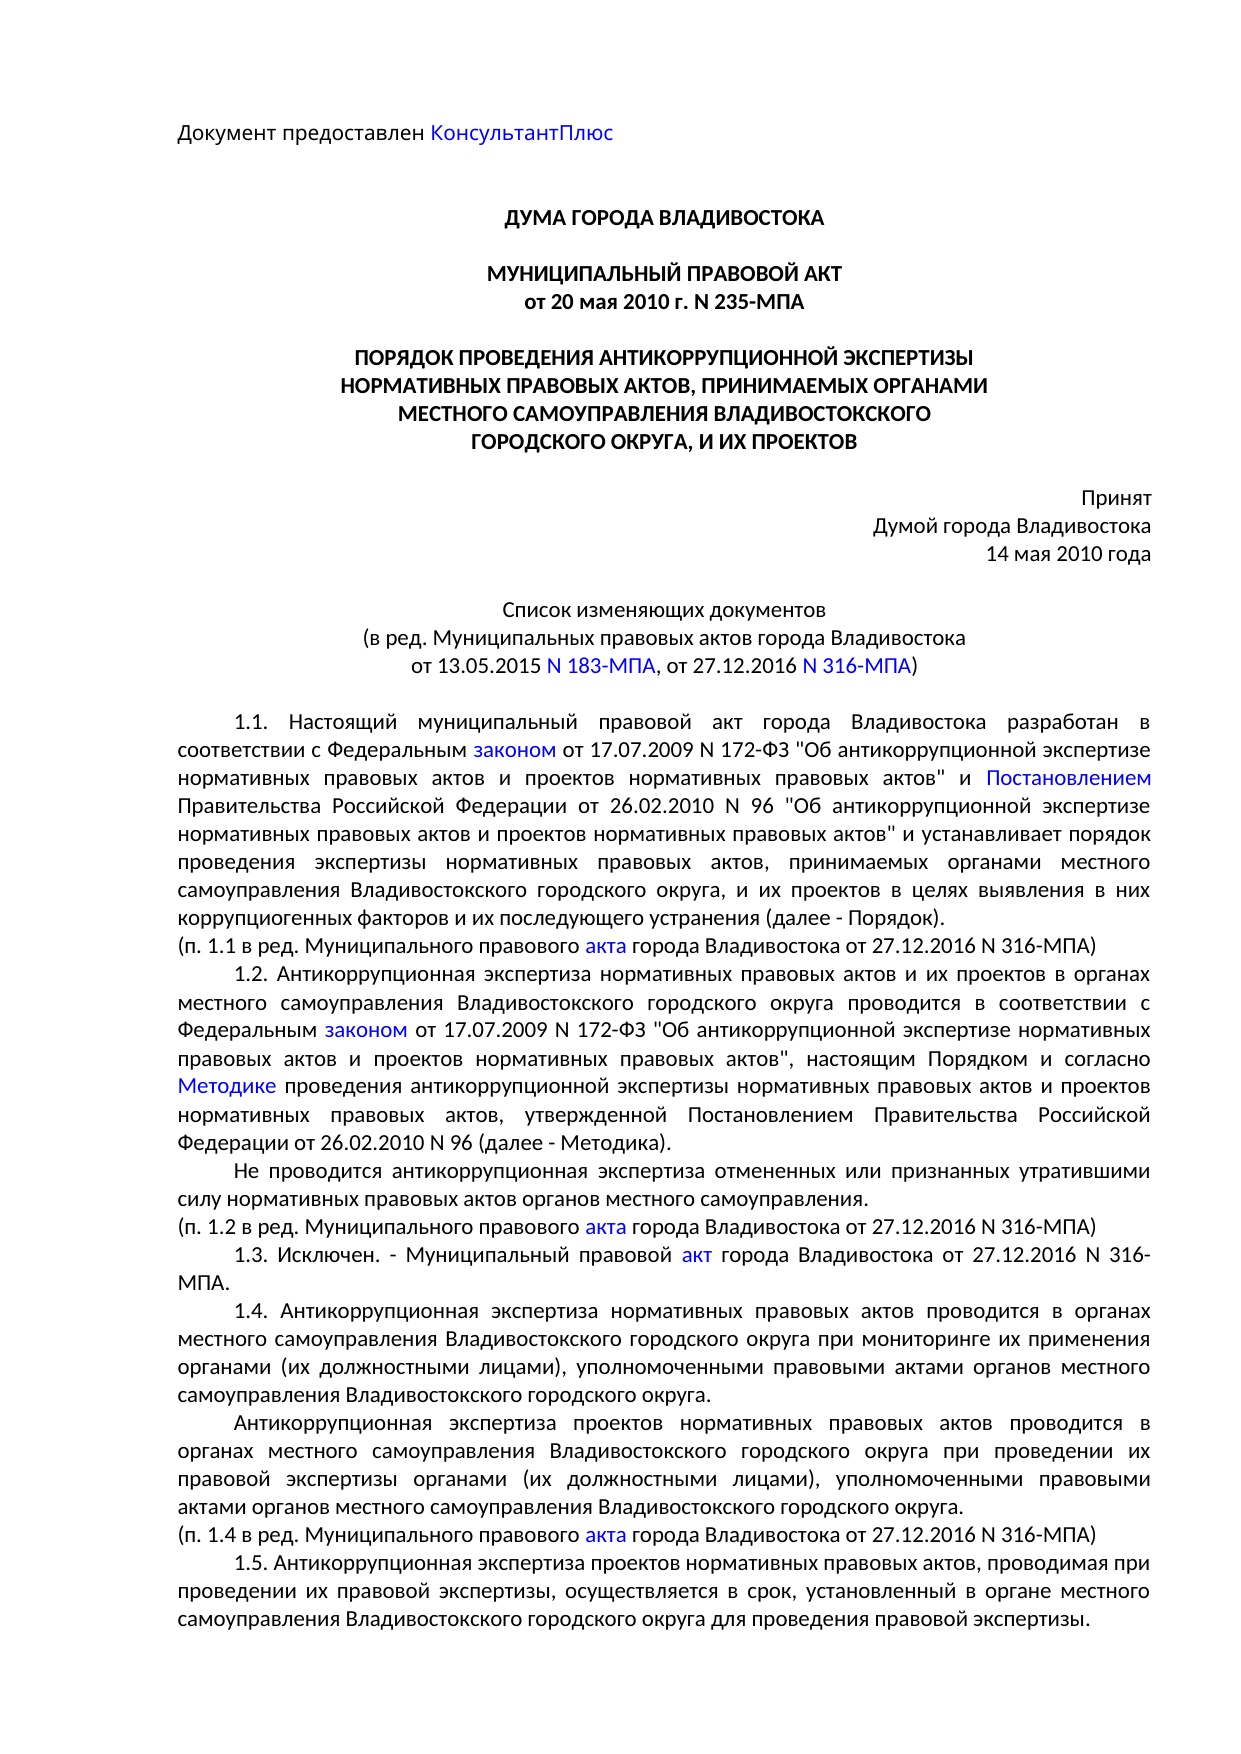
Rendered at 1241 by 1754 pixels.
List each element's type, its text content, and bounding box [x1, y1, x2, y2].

text (п. 1.4 в ред. Муниципального правового акта города Владивостока от 27.12.2016 N 316-МПА) [177, 1520, 1152, 1548]
text Антикоррупционная экспертиза проектов нормативных правовых актов проводится в органах местного самоуправления Владивостокского городского округа при проведении их правовой экспертизы органами (их должностными лицами), уполномоченными правовыми актами органов местного самоуправления Владивостокского городского округа. [177, 1408, 1152, 1520]
title МЕСТНОГО САМОУПРАВЛЕНИЯ ВЛАДИВОСТОКСКОГО [177, 399, 1152, 427]
text (п. 1.2 в ред. Муниципального правового акта города Владивостока от 27.12.2016 N 316-МПА) [177, 1212, 1152, 1240]
title МУНИЦИПАЛЬНЫЙ ПРАВОВОЙ АКТ [177, 259, 1152, 287]
text Не проводится антикоррупционная экспертиза отмененных или признанных утратившими силу нормативных правовых актов органов местного самоуправления. [177, 1156, 1152, 1212]
title Документ предоставлен КонсультантПлюс [177, 118, 1152, 175]
title ДУМА ГОРОДА ВЛАДИВОСТОКА [177, 203, 1152, 231]
text Принят [177, 483, 1152, 511]
title ПОРЯДОК ПРОВЕДЕНИЯ АНТИКОРРУПЦИОННОЙ ЭКСПЕРТИЗЫ [177, 343, 1152, 371]
text 1.3. Исключен. - Муниципальный правовой акт города Владивостока от 27.12.2016 N 316-МПА. [177, 1240, 1152, 1296]
text Список изменяющих документов [177, 595, 1152, 623]
text 1.2. Антикоррупционная экспертиза нормативных правовых актов и их проектов в органах местного самоуправления Владивостокского городского округа проводится в соответствии с Федеральным законом от 17.07.2009 N 172-ФЗ "Об антикоррупционной экспертизе нормативных правовых актов и проектов нормативных правовых актов", настоящим Порядком и согласно Методике проведения антикоррупционной экспертизы нормативных правовых актов и проектов нормативных правовых актов, утвержденной Постановлением Правительства Российской Федерации от 26.02.2010 N 96 (далее - Методика). [177, 959, 1152, 1156]
text 1.1. Настоящий муниципальный правовой акт города Владивостока разработан в соответствии с Федеральным законом от 17.07.2009 N 172-ФЗ "Об антикоррупционной экспертизе нормативных правовых актов и проектов нормативных правовых актов" и Постановлением Правительства Российской Федерации от 26.02.2010 N 96 "Об антикоррупционной экспертизе нормативных правовых актов и проектов нормативных правовых актов" и устанавливает порядок проведения экспертизы нормативных правовых актов, принимаемых органами местного самоуправления Владивостокского городского округа, и их проектов в целях выявления в них коррупциогенных факторов и их последующего устранения (далее - Порядок). [177, 707, 1152, 932]
title ГОРОДСКОГО ОКРУГА, И ИХ ПРОЕКТОВ [177, 427, 1152, 455]
text (в ред. Муниципальных правовых актов города Владивостока [177, 623, 1152, 651]
text 1.4. Антикоррупционная экспертиза нормативных правовых актов проводится в органах местного самоуправления Владивостокского городского округа при мониторинге их применения органами (их должностными лицами), уполномоченными правовыми актами органов местного самоуправления Владивостокского городского округа. [177, 1296, 1152, 1408]
text (п. 1.1 в ред. Муниципального правового акта города Владивостока от 27.12.2016 N 316-МПА) [177, 932, 1152, 959]
title от 20 мая 2010 г. N 235-МПА [177, 287, 1152, 315]
text 1.5. Антикоррупционная экспертиза проектов нормативных правовых актов, проводимая при проведении их правовой экспертизы, осуществляется в срок, установленный в органе местного самоуправления Владивостокского городского округа для проведения правовой экспертизы. [177, 1548, 1152, 1632]
title НОРМАТИВНЫХ ПРАВОВЫХ АКТОВ, ПРИНИМАЕМЫХ ОРГАНАМИ [177, 371, 1152, 399]
text от 13.05.2015 N 183-МПА, от 27.12.2016 N 316-МПА) [177, 651, 1152, 679]
text 14 мая 2010 года [177, 539, 1152, 567]
text Думой города Владивостока [177, 511, 1152, 539]
